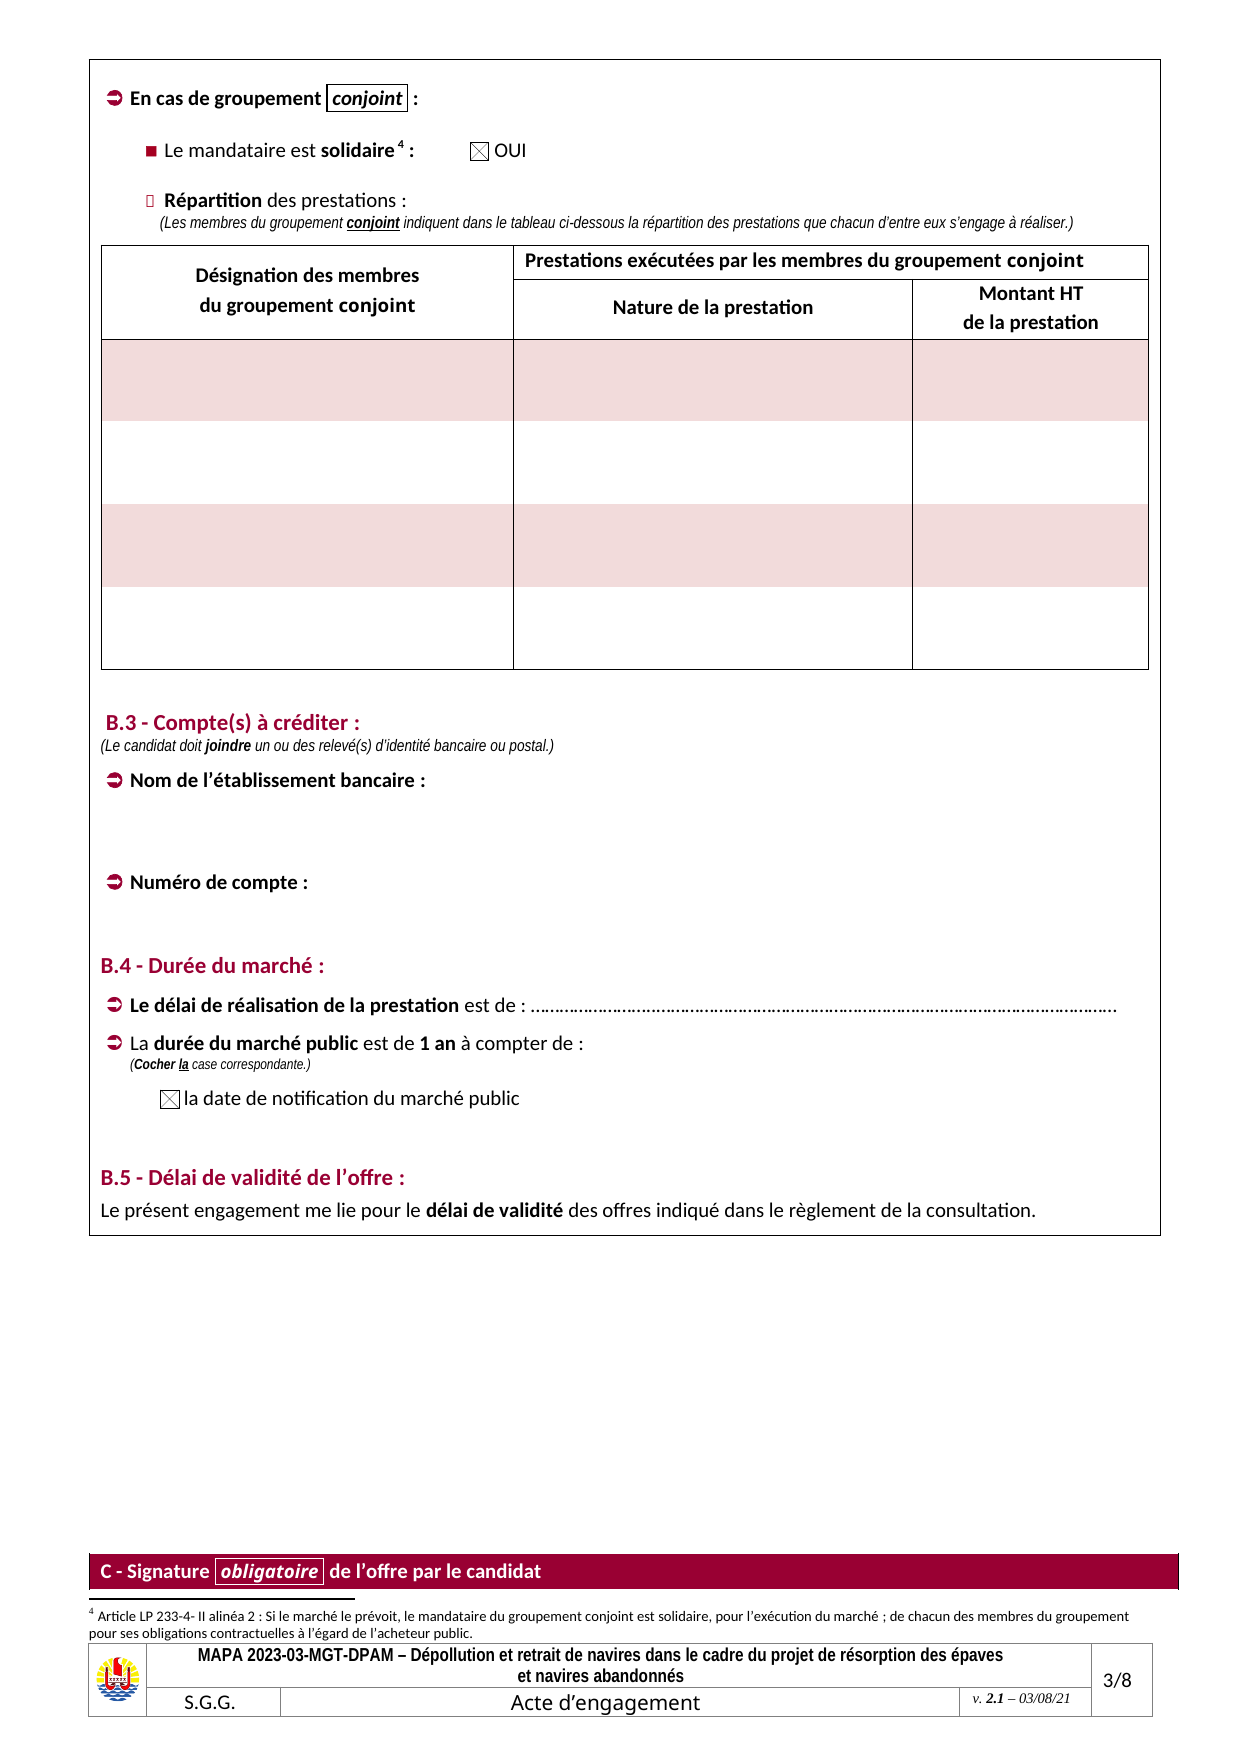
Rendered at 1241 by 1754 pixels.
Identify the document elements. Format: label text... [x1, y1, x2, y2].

table_header C - Signature obligatoire de l’offre par le candidat [90, 1554, 1178, 1589]
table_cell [90, 60, 1160, 1235]
picture [95, 1656, 141, 1703]
